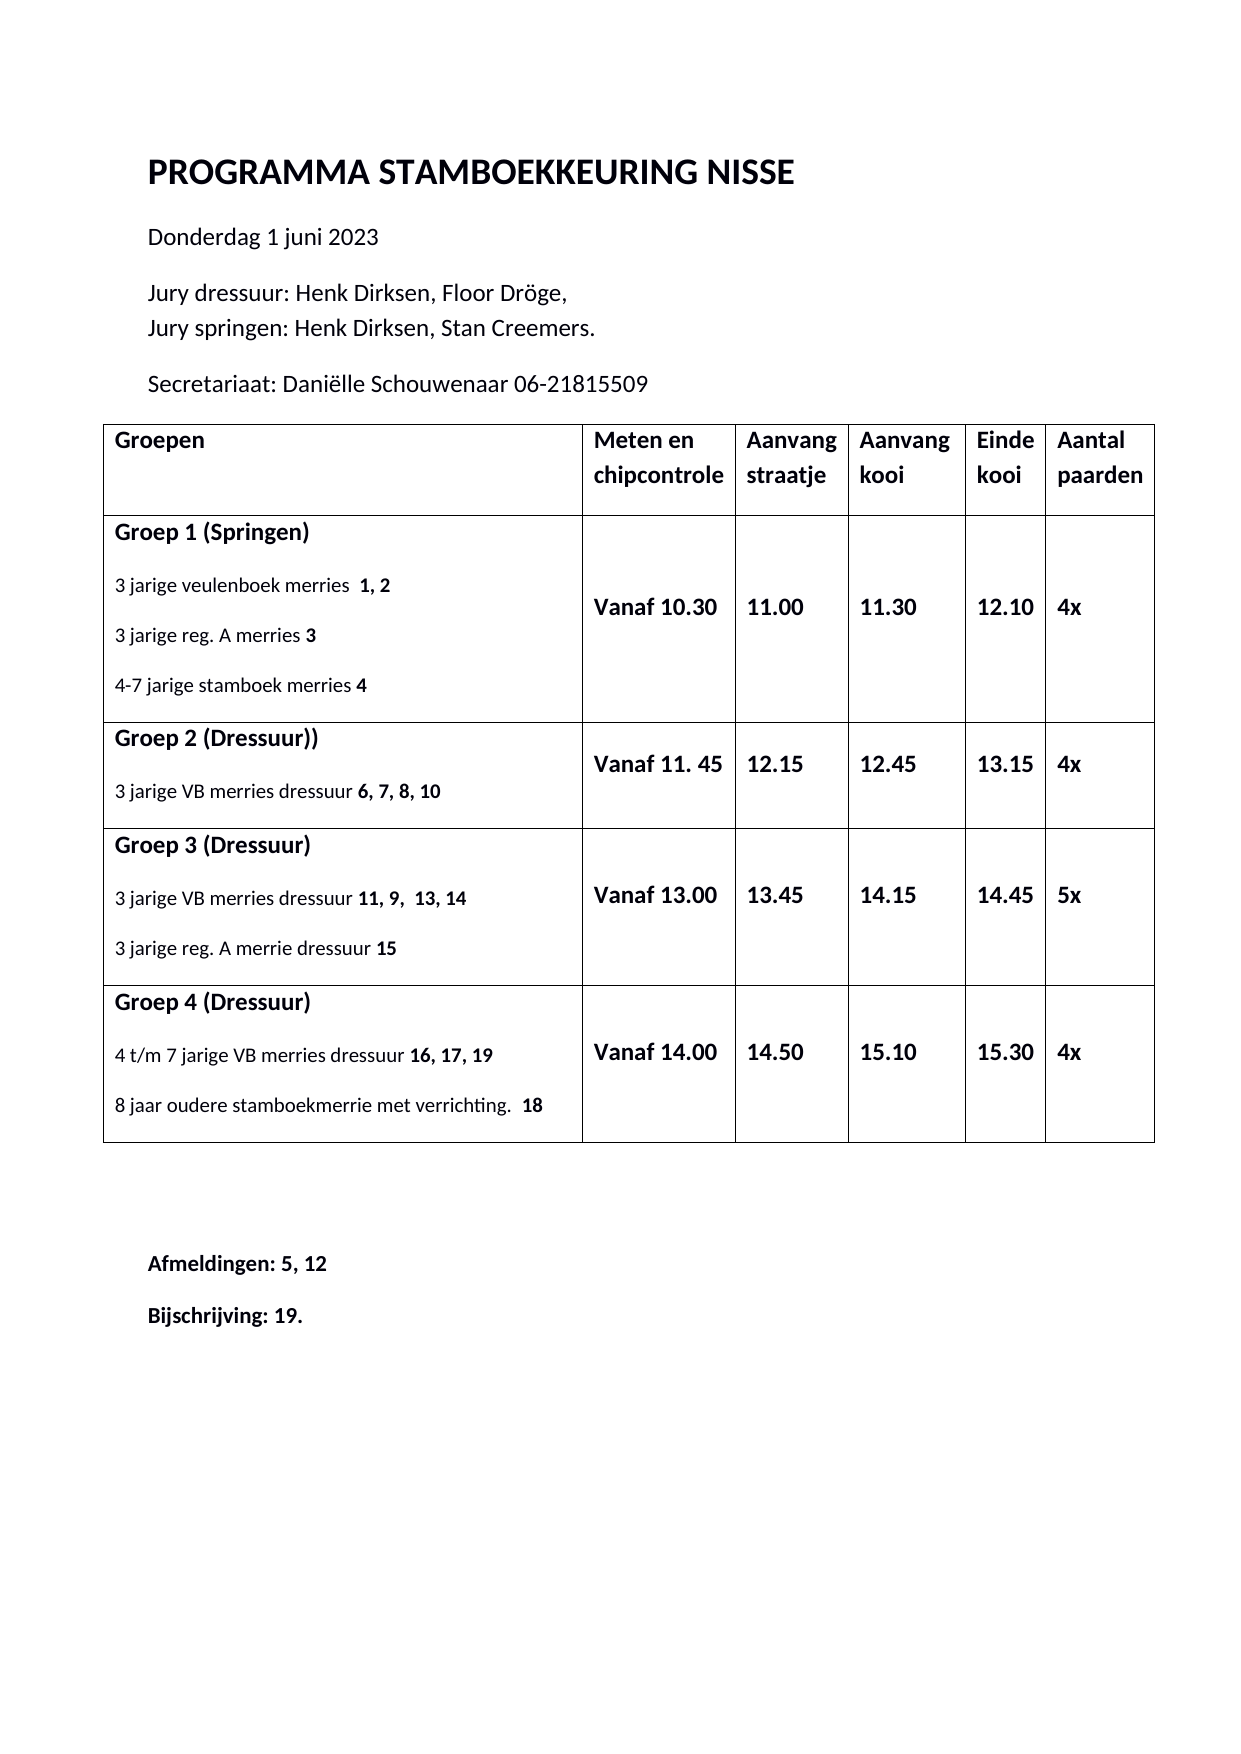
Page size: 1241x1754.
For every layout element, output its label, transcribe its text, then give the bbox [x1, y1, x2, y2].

table_header Aantal paarden [1046, 425, 1154, 515]
table_cell Vanaf 14.00 [583, 986, 735, 1142]
table_header Einde kooi [966, 425, 1045, 515]
table_cell 5x [1046, 829, 1154, 985]
table_cell 11.00 [736, 516, 848, 722]
table_cell Groep 3 (Dressuur) 3 jarige VB merries dressuur 11, 9, 13, 14 3 jarige reg. A merrie dressuur 15 [104, 829, 582, 985]
text Donderdag 1 juni 2023 [148, 221, 1093, 252]
table_cell 12.45 [849, 723, 965, 828]
table_cell 4x [1046, 723, 1154, 828]
table_cell Groep 4 (Dressuur) 4 t/m 7 jarige VB merries dressuur 16, 17, 19 8 jaar oudere stamboekmerrie met verrichting. 18 [104, 986, 582, 1142]
table_cell Vanaf 10.30 [583, 516, 735, 722]
table_cell Vanaf 11. 45 [583, 723, 735, 828]
table_cell 11.30 [849, 516, 965, 722]
table_cell 13.15 [966, 723, 1045, 828]
table_cell 4x [1046, 986, 1154, 1142]
table_cell Groep 2 (Dressuur)) 3 jarige VB merries dressuur 6, 7, 8, 10 [104, 723, 582, 828]
text Bijschrijving: 19. [148, 1302, 1093, 1330]
table_cell Vanaf 13.00 [583, 829, 735, 985]
table_cell 15.10 [849, 986, 965, 1142]
text Jury dressuur: Henk Dirksen, Floor Dröge, Jury springen: Henk Dirksen, Stan Creemers. [148, 277, 1093, 342]
table_cell 4x [1046, 516, 1154, 722]
text PROGRAMMA STAMBOEKKEURING NISSE [148, 148, 1093, 193]
text Secretariaat: Daniëlle Schouwenaar 06-21815509 [148, 368, 1093, 398]
table_cell 14.45 [966, 829, 1045, 985]
table_cell 13.45 [736, 829, 848, 985]
table_header Groepen [104, 425, 582, 515]
table_cell 12.10 [966, 516, 1045, 722]
table_cell 12.15 [736, 723, 848, 828]
table_header Aanvang straatje [736, 425, 848, 515]
table_header Aanvang kooi [849, 425, 965, 515]
table_cell 14.15 [849, 829, 965, 985]
table_header Meten en chipcontrole [583, 425, 735, 515]
table_cell 14.50 [736, 986, 848, 1142]
table_cell Groep 1 (Springen) 3 jarige veulenboek merries 1, 2 3 jarige reg. A merries 3 4-7 jarige stamboek merries 4 [104, 516, 582, 722]
text Afmeldingen: 5, 12 [148, 1249, 1093, 1277]
table_cell 15.30 [966, 986, 1045, 1142]
